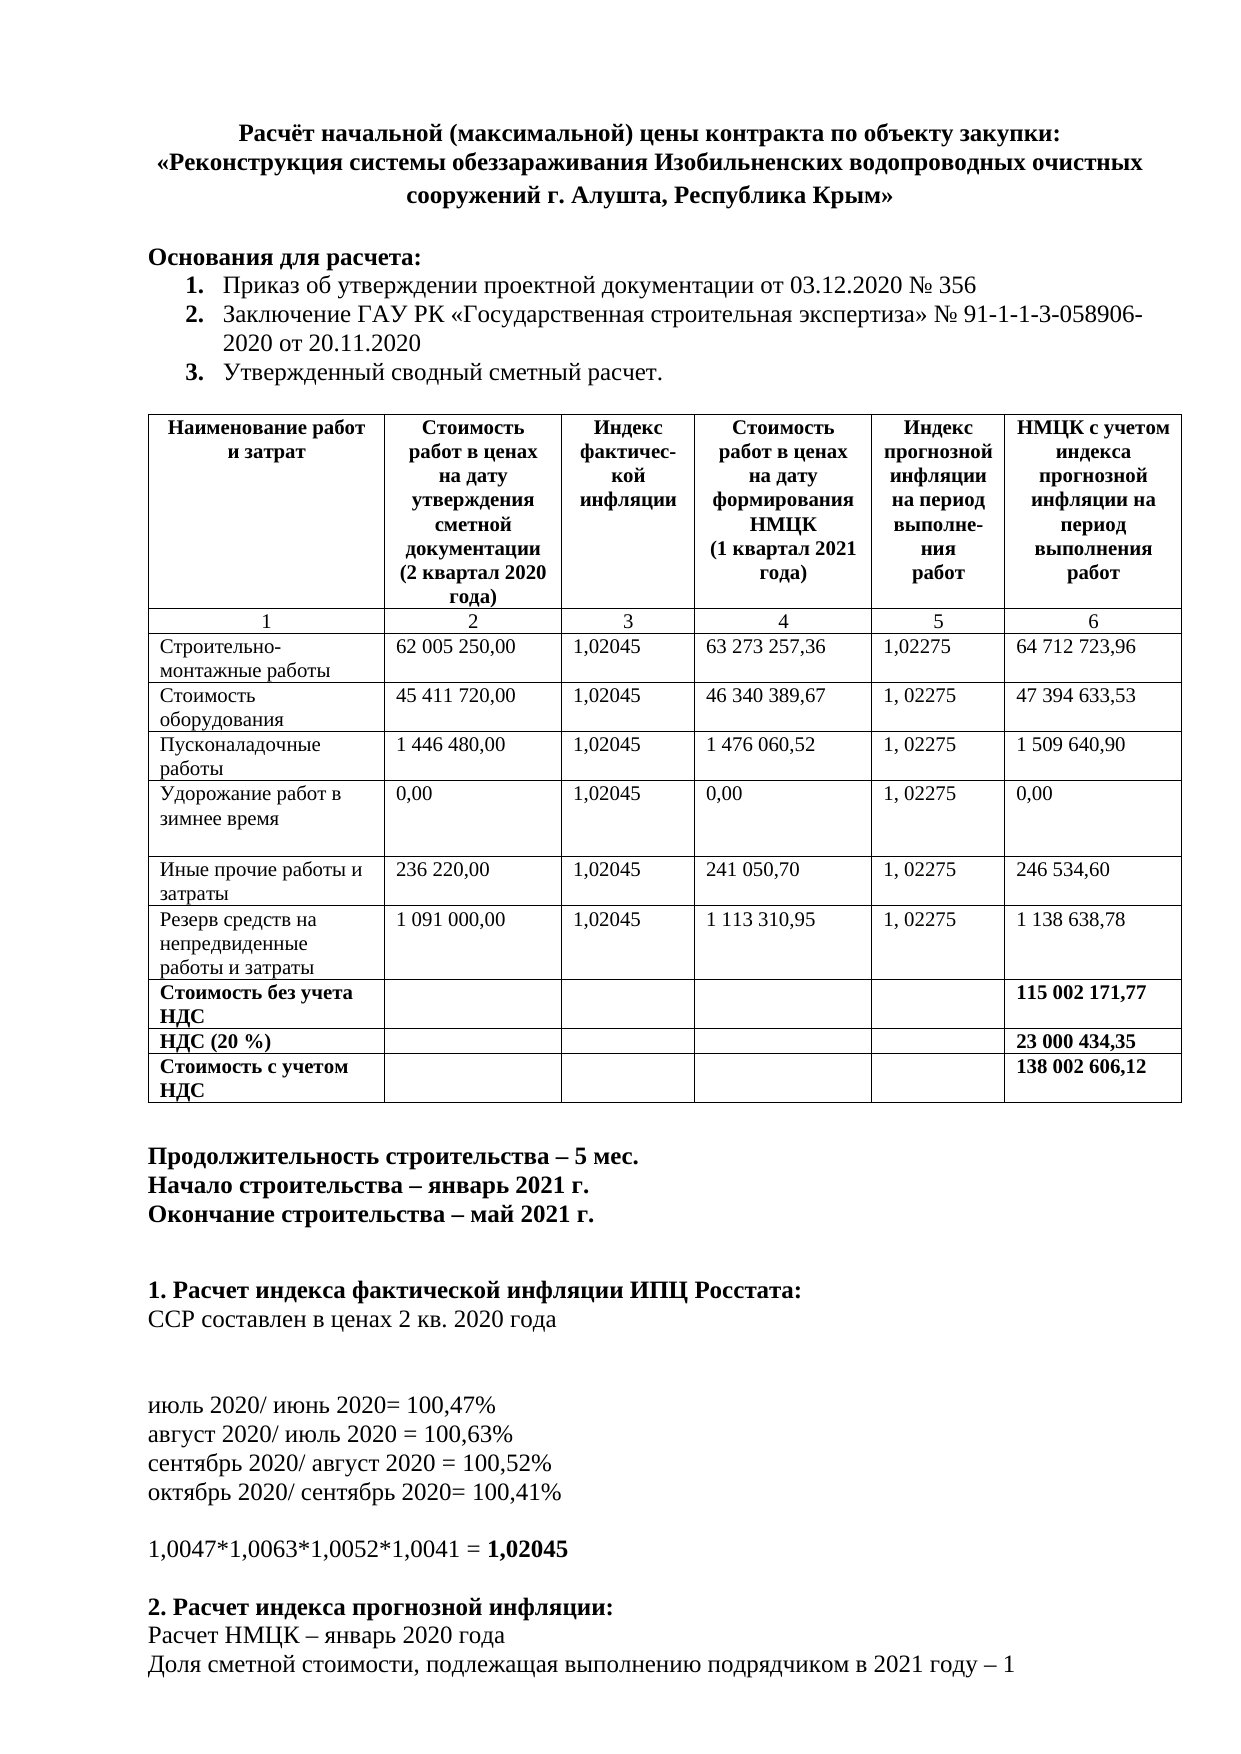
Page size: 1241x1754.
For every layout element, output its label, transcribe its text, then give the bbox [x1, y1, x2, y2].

table_cell 236 220,00 [385, 857, 561, 905]
table_cell 1, 02275 [872, 781, 1004, 856]
text Начало строительства – январь 2021 г. [148, 1170, 1152, 1199]
table_cell 4 [695, 609, 871, 633]
table_cell 1 113 310,95 [695, 906, 871, 979]
table_cell 1, 02275 [872, 732, 1004, 780]
table_cell 3 [562, 609, 694, 633]
table_cell НДС (20 %) [149, 1029, 384, 1053]
table_cell 63 273 257,36 [695, 634, 871, 682]
text ССР составлен в ценах 2 кв. 2020 года [148, 1304, 1152, 1333]
table_cell 47 394 633,53 [1005, 683, 1181, 731]
text «Реконструкция системы обеззараживания Изобильненских водопроводных очистных сооружений г. Алушта, Республика Крым» [148, 147, 1152, 209]
text Расчёт начальной (максимальной) цены контракта по объекту закупки: [148, 118, 1152, 147]
table_cell 246 534,60 [1005, 857, 1181, 905]
table_cell [562, 1054, 694, 1102]
table_cell Строительно-монтажные работы [149, 634, 384, 682]
table_cell [872, 1054, 1004, 1102]
text 1. Расчет индекса фактической инфляции ИПЦ Росстата: [148, 1276, 1152, 1304]
table_cell 1, 02275 [872, 683, 1004, 731]
table_cell 6 [1005, 609, 1181, 633]
table_cell Стоимость оборудования [149, 683, 384, 731]
table_cell [385, 980, 561, 1028]
table_cell 1,02045 [562, 732, 694, 780]
text Расчет НМЦК – январь 2020 года [148, 1621, 1152, 1649]
table_cell 1,02045 [562, 634, 694, 682]
table_cell 64 712 723,96 [1005, 634, 1181, 682]
text Основания для расчета: [148, 242, 1152, 270]
table_cell 45 411 720,00 [385, 683, 561, 731]
table_cell [385, 1054, 561, 1102]
table_cell 1, 02275 [872, 906, 1004, 979]
table_cell 1,02045 [562, 857, 694, 905]
table_cell [695, 1029, 871, 1053]
table_cell 1,02045 [562, 683, 694, 731]
table_cell 23 000 434,35 [1005, 1029, 1181, 1053]
list Приказ об утверждении проектной документации от 03.12.2020 № 356 [185, 270, 1152, 299]
table_cell 115 002 171,77 [1005, 980, 1181, 1028]
table_cell 0,00 [1005, 781, 1181, 856]
table_cell Иные прочие работы и затраты [149, 857, 384, 905]
table_cell 241 050,70 [695, 857, 871, 905]
table_header НМЦК с учетом индекса прогнозной инфляции на период выполнения работ [1005, 415, 1181, 608]
table_cell Стоимость без учета НДС [149, 980, 384, 1028]
table_cell [872, 980, 1004, 1028]
table_cell [385, 1029, 561, 1053]
table_cell 5 [872, 609, 1004, 633]
table_cell 1,02045 [562, 906, 694, 979]
table_cell [562, 980, 694, 1028]
table_cell Стоимость с учетом НДС [149, 1054, 384, 1102]
table_header Стоимость работ в ценах на дату формирования НМЦК (1 квартал 2021 года) [695, 415, 871, 608]
table_cell 1 138 638,78 [1005, 906, 1181, 979]
text 1,0047*1,0063*1,0052*1,0041 = 1,02045 [148, 1534, 1152, 1563]
table_cell 1,02275 [872, 634, 1004, 682]
table_cell 0,00 [385, 781, 561, 856]
table_cell [872, 1029, 1004, 1053]
list Заключение ГАУ РК «Государственная строительная экспертиза» № 91-1-1-3-058906-2020 от 20.11.2020 [185, 299, 1152, 357]
table_header Индекс прогнозной инфляции на период выполне- ния работ [872, 415, 1004, 608]
text август 2020/ июль 2020 = 100,63% [148, 1419, 1152, 1448]
table_cell 1 476 060,52 [695, 732, 871, 780]
text 2. Расчет индекса прогнозной инфляции: [148, 1592, 1152, 1621]
table_cell [695, 980, 871, 1028]
table_cell 1 [149, 609, 384, 633]
table_cell 1 091 000,00 [385, 906, 561, 979]
table_cell 2 [385, 609, 561, 633]
table_cell 138 002 606,12 [1005, 1054, 1181, 1102]
table_cell 0,00 [695, 781, 871, 856]
text сентябрь 2020/ август 2020 = 100,52% [148, 1448, 1152, 1477]
text июль 2020/ июнь 2020= 100,47% [148, 1391, 1152, 1419]
table_cell [695, 1054, 871, 1102]
text октябрь 2020/ сентябрь 2020= 100,41% [148, 1477, 1152, 1506]
table_cell Резерв средств на непредвиденные работы и затраты [149, 906, 384, 979]
table_cell 1, 02275 [872, 857, 1004, 905]
table_cell 1,02045 [562, 781, 694, 856]
table_cell 1 509 640,90 [1005, 732, 1181, 780]
text Окончание строительства – май 2021 г. [148, 1199, 1152, 1228]
table_cell 62 005 250,00 [385, 634, 561, 682]
table_cell 1 446 480,00 [385, 732, 561, 780]
table_cell Удорожание работ в зимнее время [149, 781, 384, 856]
table_header Наименование работ и затрат [149, 415, 384, 608]
table_header Стоимость работ в ценах на дату утверждения сметной документации (2 квартал 2020 года) [385, 415, 561, 608]
table_cell Пусконаладочные работы [149, 732, 384, 780]
list Утвержденный сводный сметный расчет. [185, 357, 1152, 385]
table_cell 46 340 389,67 [695, 683, 871, 731]
table_header Индекс фактичес- кой инфляции [562, 415, 694, 608]
text Продолжительность строительства – 5 мес. [148, 1141, 1152, 1170]
text Доля сметной стоимости, подлежащая выполнению подрядчиком в 2021 году – 1 [148, 1649, 1152, 1678]
table_cell [562, 1029, 694, 1053]
